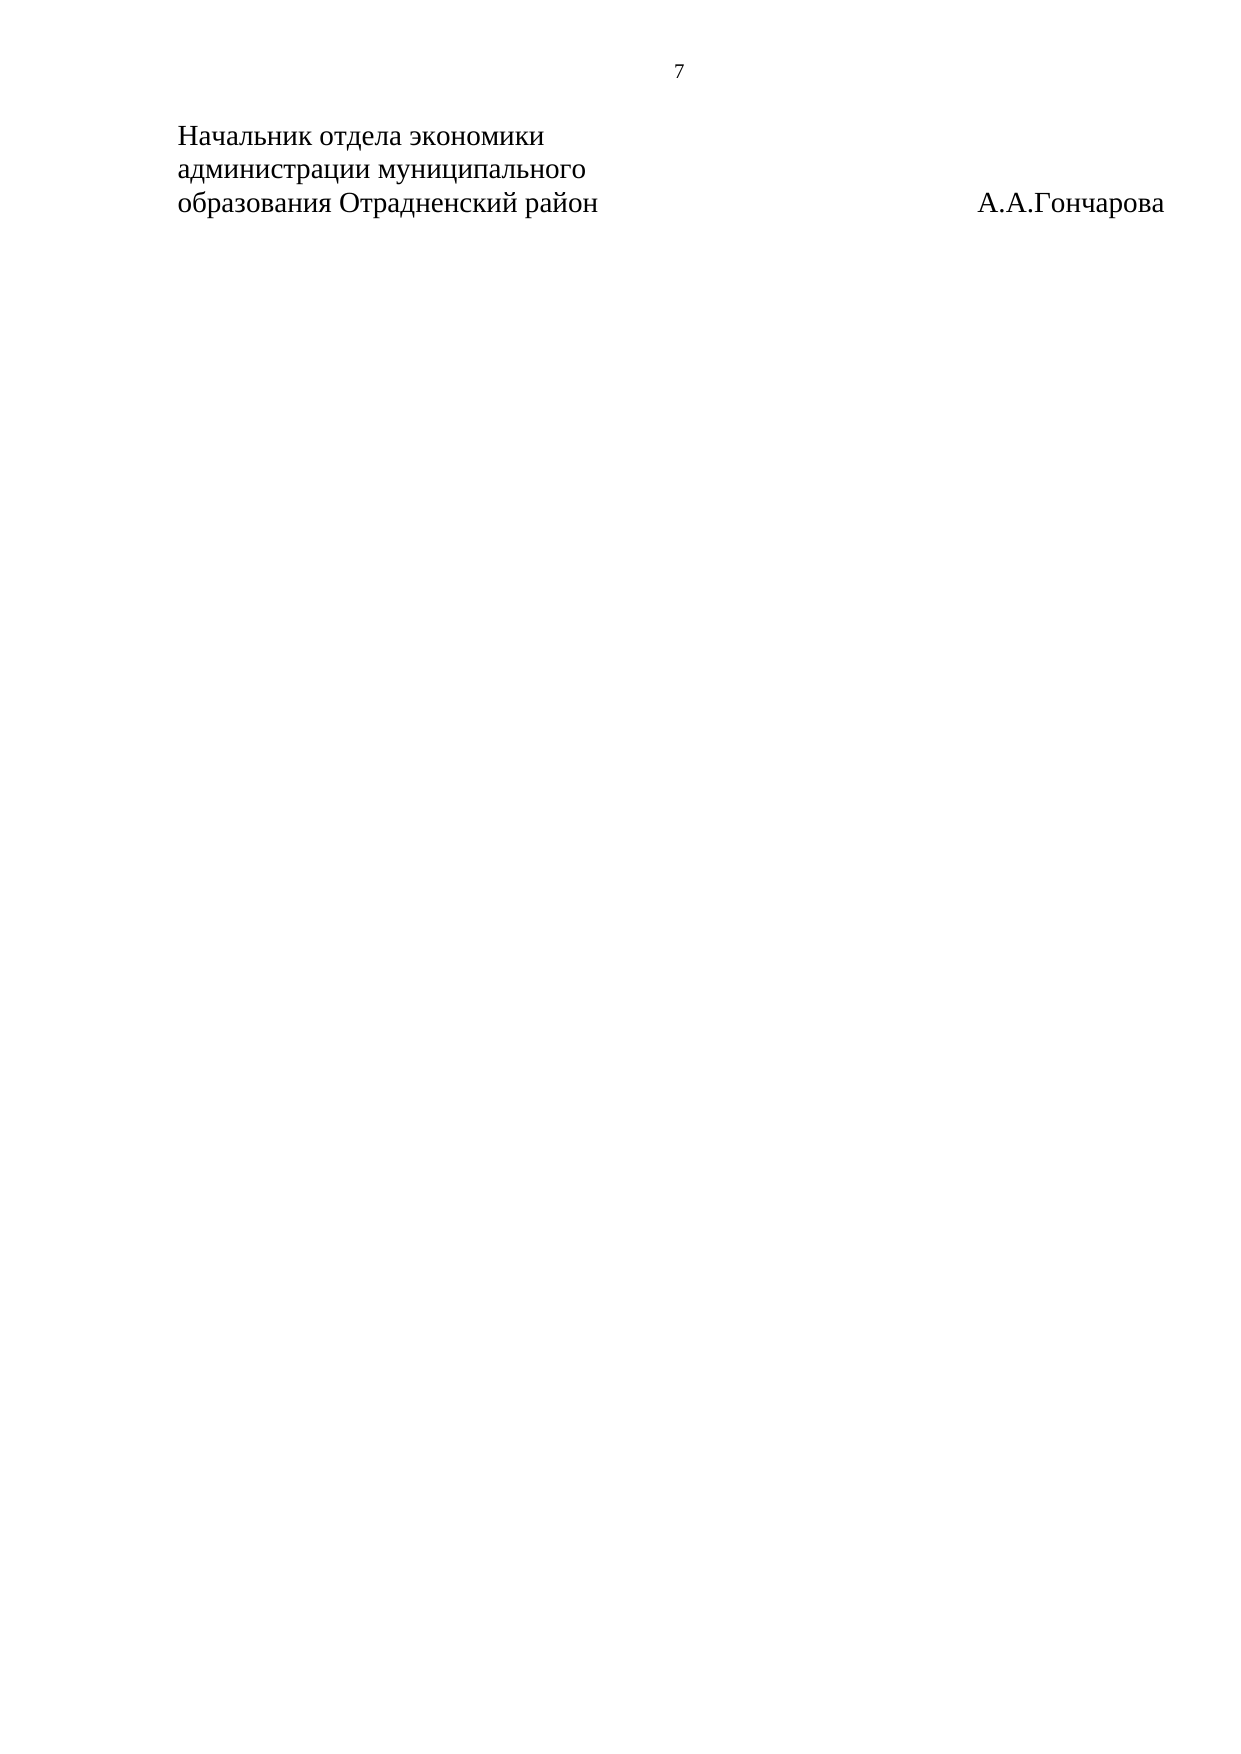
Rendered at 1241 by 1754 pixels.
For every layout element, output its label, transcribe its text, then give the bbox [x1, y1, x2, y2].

text администрации муниципального [177, 152, 1181, 185]
text образования Отрадненский район А.А.Гончарова [177, 185, 1181, 219]
text Начальник отдела экономики [177, 118, 1181, 152]
